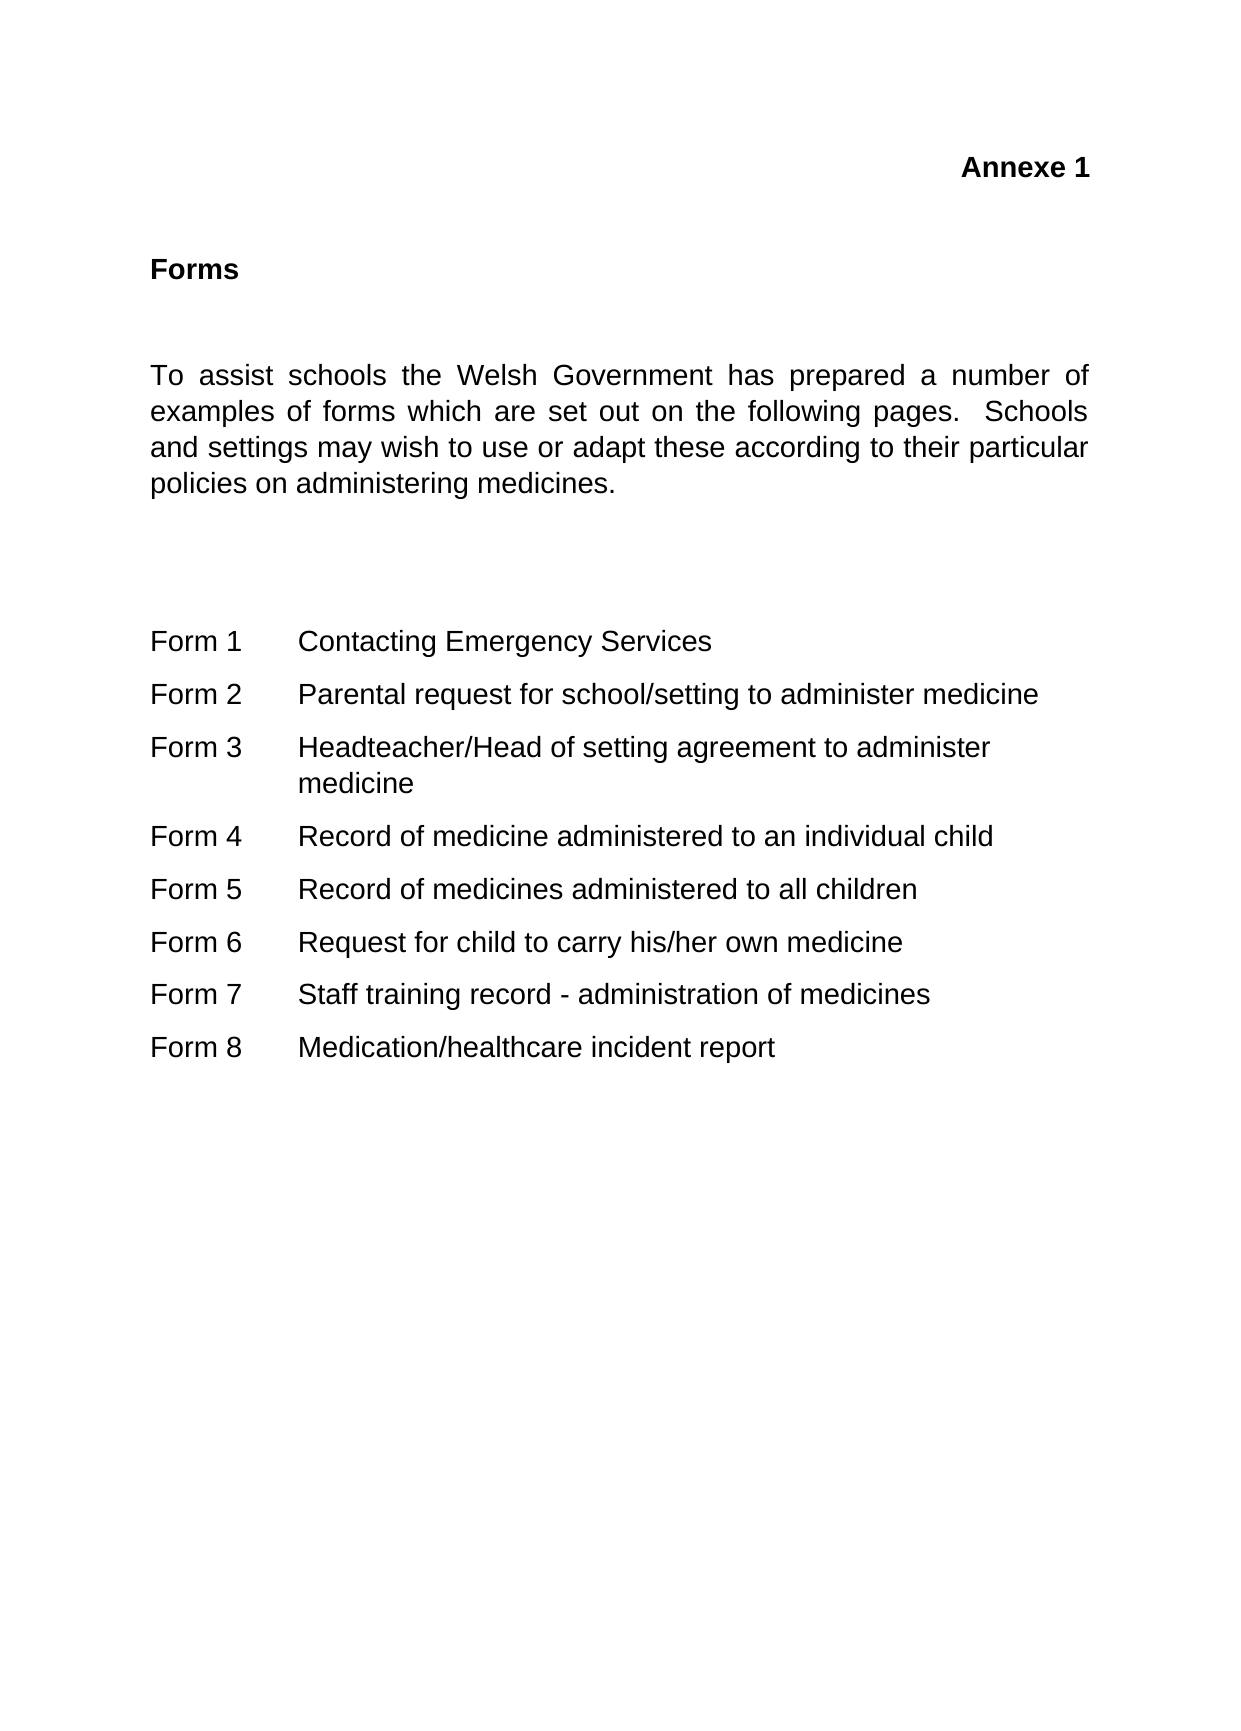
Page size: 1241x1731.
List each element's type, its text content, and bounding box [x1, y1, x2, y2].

text Form 3 Headteacher/Head of setting agreement to administer medicine [150, 730, 1090, 800]
text Form 7 Staff training record - administration of medicines [150, 977, 1090, 1011]
text Form 1 Contacting Emergency Services [150, 624, 1090, 658]
text To assist schools the Welsh Government has prepared a number of examples of forms which are set out on the following pages. Schools and settings may wish to use or adapt these according to their particular policies on administering medicines. [150, 357, 1090, 499]
text Form 5 Record of medicines administered to all children [150, 872, 1090, 905]
text Form 2 Parental request for school/setting to administer medicine [150, 677, 1090, 711]
text Form 8 Medication/healthcare incident report [150, 1030, 1090, 1064]
text Annexe 1 [150, 150, 1090, 183]
text Form 6 Request for child to carry his/her own medicine [150, 924, 1090, 958]
text Form 4 Record of medicine administered to an individual child [150, 819, 1090, 852]
text Forms [150, 252, 1090, 285]
